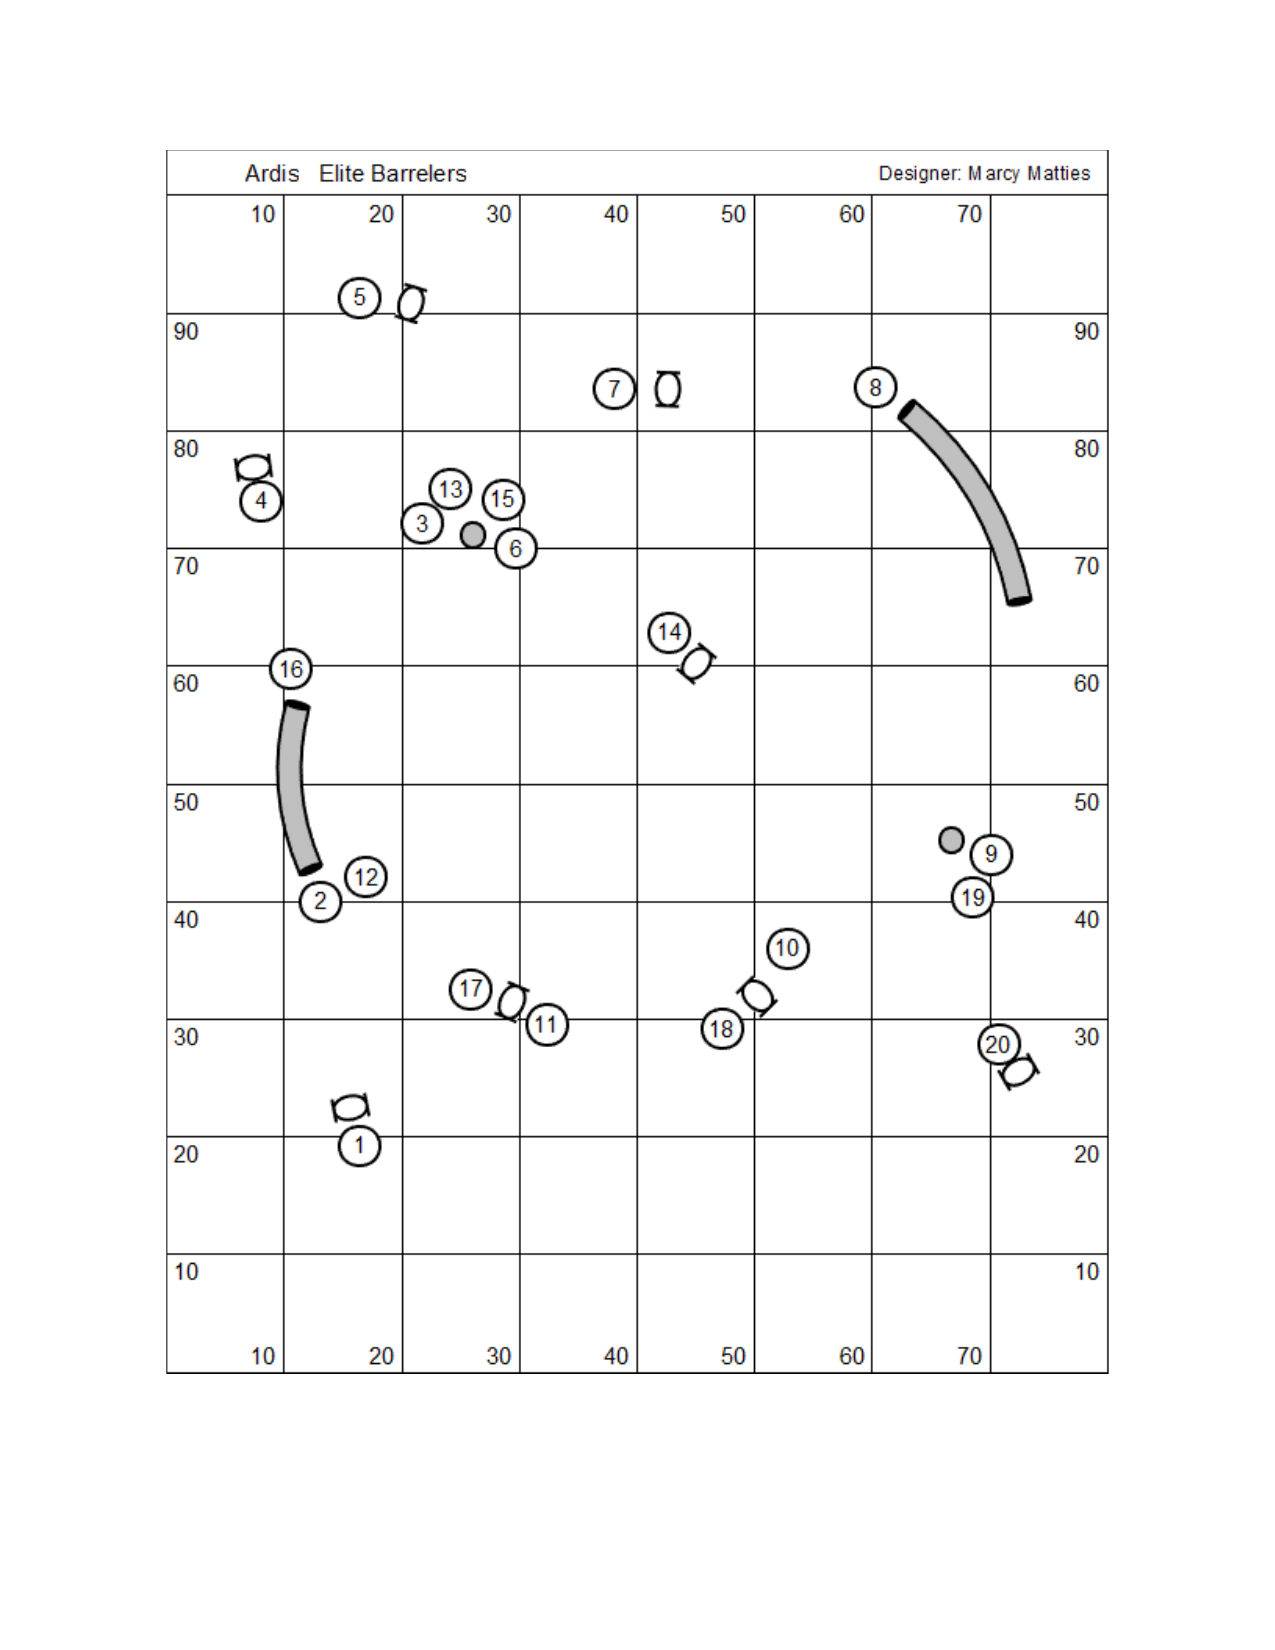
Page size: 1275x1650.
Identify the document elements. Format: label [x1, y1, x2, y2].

picture [166, 150, 1109, 1374]
